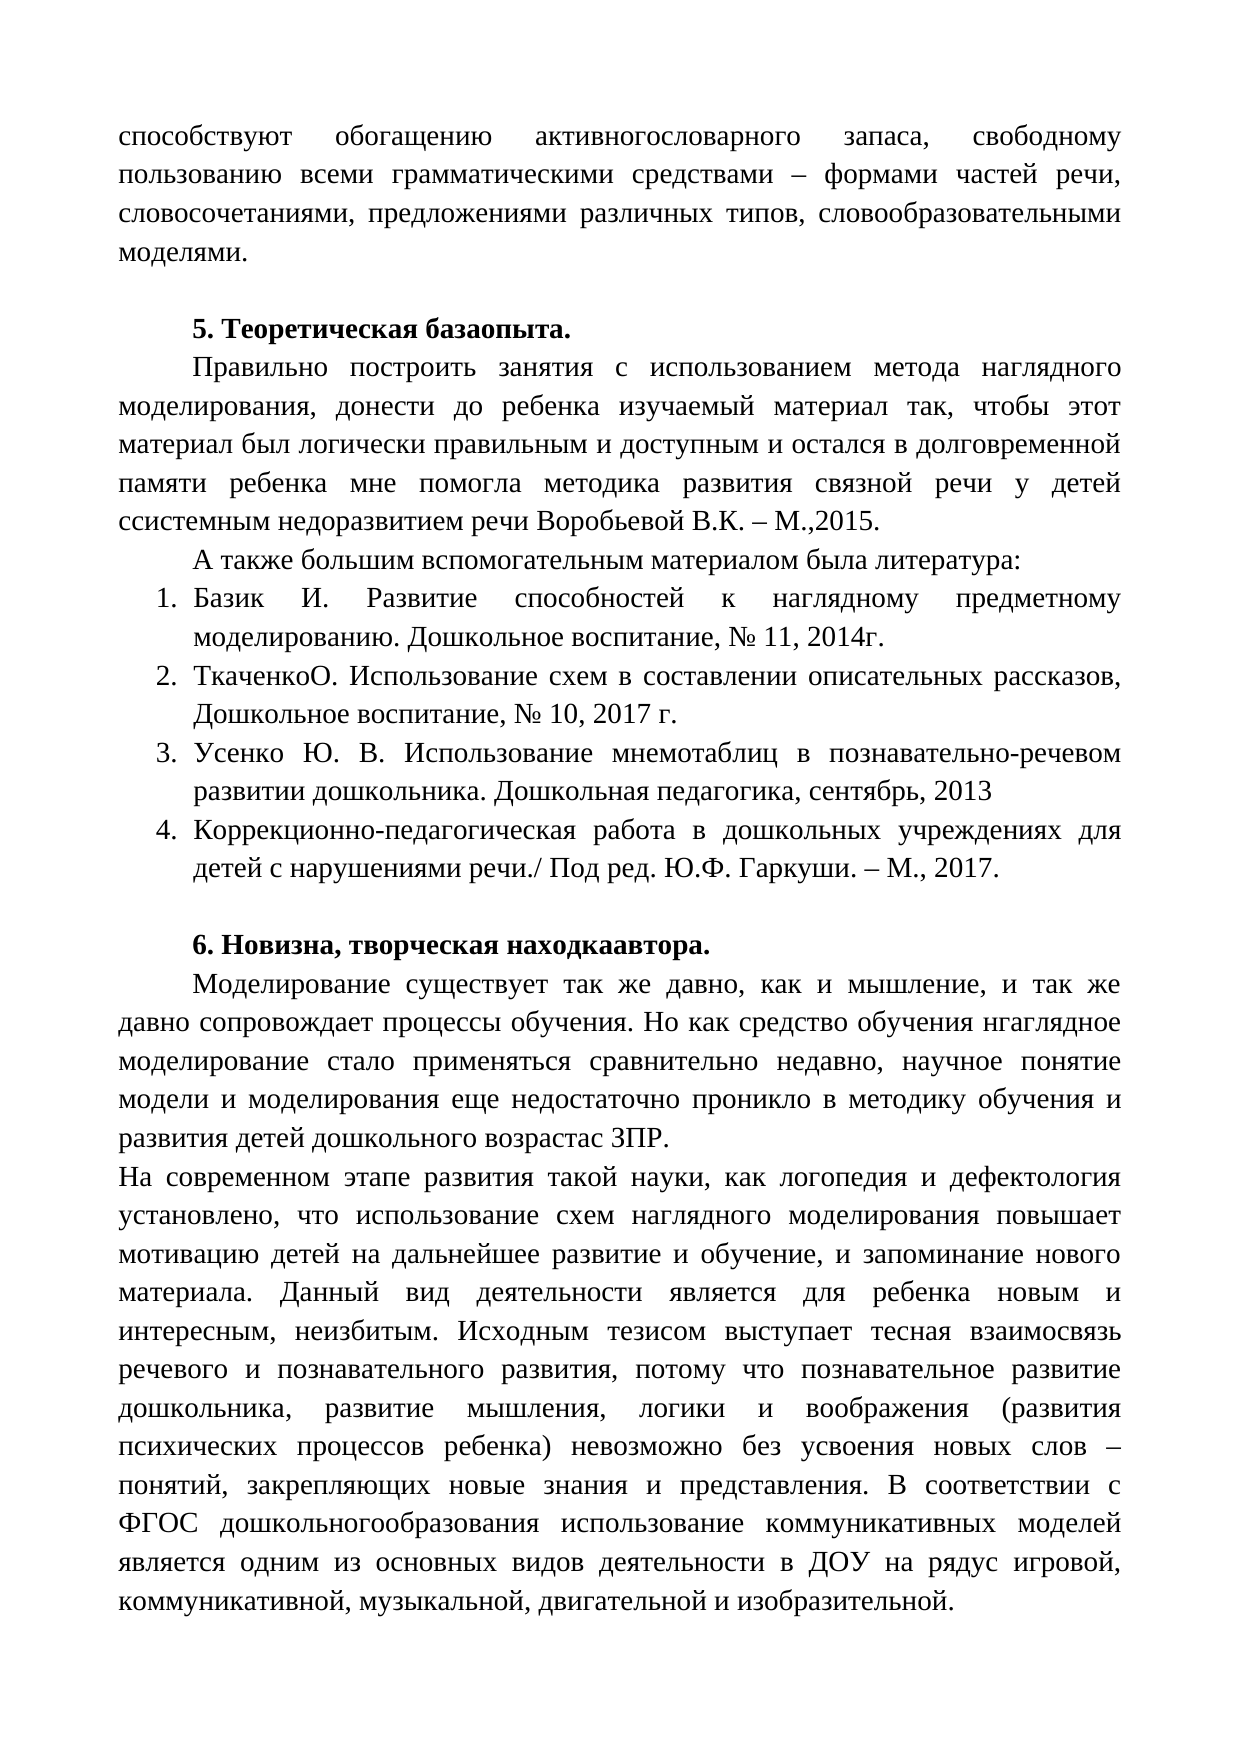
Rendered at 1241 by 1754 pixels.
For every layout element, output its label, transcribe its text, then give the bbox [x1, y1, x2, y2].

text А также большим вспомогательным материалом была литература: [118, 542, 1122, 576]
text 6. Новизна, творческая находкаавтора. [118, 927, 1122, 961]
list Коррекционно-педагогическая работа в дошкольных учреждениях для детей с нарушениями речи./ Под ред. Ю.Ф. Гаркуши. – М., 2017. [156, 812, 1122, 884]
text На современном этапе развития такой науки, как логопедия и дефектология установлено, что использование схем наглядного моделирования повышает мотивацию детей на дальнейшее развитие и обучение, и запоминание нового материала. Данный вид деятельности является для ребенка новым и интересным, неизбитым. Исходным тезисом выступает тесная взаимосвязь речевого и познавательного развития, потому что познавательное развитие дошкольника, развитие мышления, логики и воображения (развития психических процессов ребенка) невозможно без усвоения новых слов – понятий, закрепляющих новые знания и представления. В соответствии с ФГОС дошкольногообразования использование коммуникативных моделей является одним из основных видов деятельности в ДОУ на рядус игровой, коммуникативной, музыкальной, двигательной и изобразительной. [118, 1159, 1122, 1616]
text Правильно построить занятия с использованием метода наглядного моделирования, донести до ребенка изучаемый материал так, чтобы этот материал был логически правильным и доступным и остался в долговременной памяти ребенка мне помогла методика развития связной речи у детей ссистемным недоразвитием речи Воробьевой В.К. – М.,2015. [118, 349, 1122, 537]
list ТкаченкоО. Использование схем в составлении описательных рассказов, Дошкольное воспитание, № 10, 2017 г. [156, 658, 1122, 730]
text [118, 118, 1122, 267]
list Усенко Ю. В. Использование мнемотаблиц в познавательно-речевом развитии дошкольника. Дошкольная педагогика, сентябрь, 2013 [156, 735, 1122, 807]
list Базик И. Развитие способностей к наглядному предметному моделированию. Дошкольное воспитание, № 11, 2014г. [156, 581, 1122, 653]
text 5. Теоретическая базаопыта. [118, 311, 1122, 344]
text Моделирование существует так же давно, как и мышление, и так же давно сопровождает процессы обучения. Но как средство обучения нгаглядное моделирование стало применяться сравнительно недавно, научное понятие модели и моделирования еще недостаточно проникло в методику обучения и развития детей дошкольного возрастас ЗПР. [118, 966, 1122, 1154]
